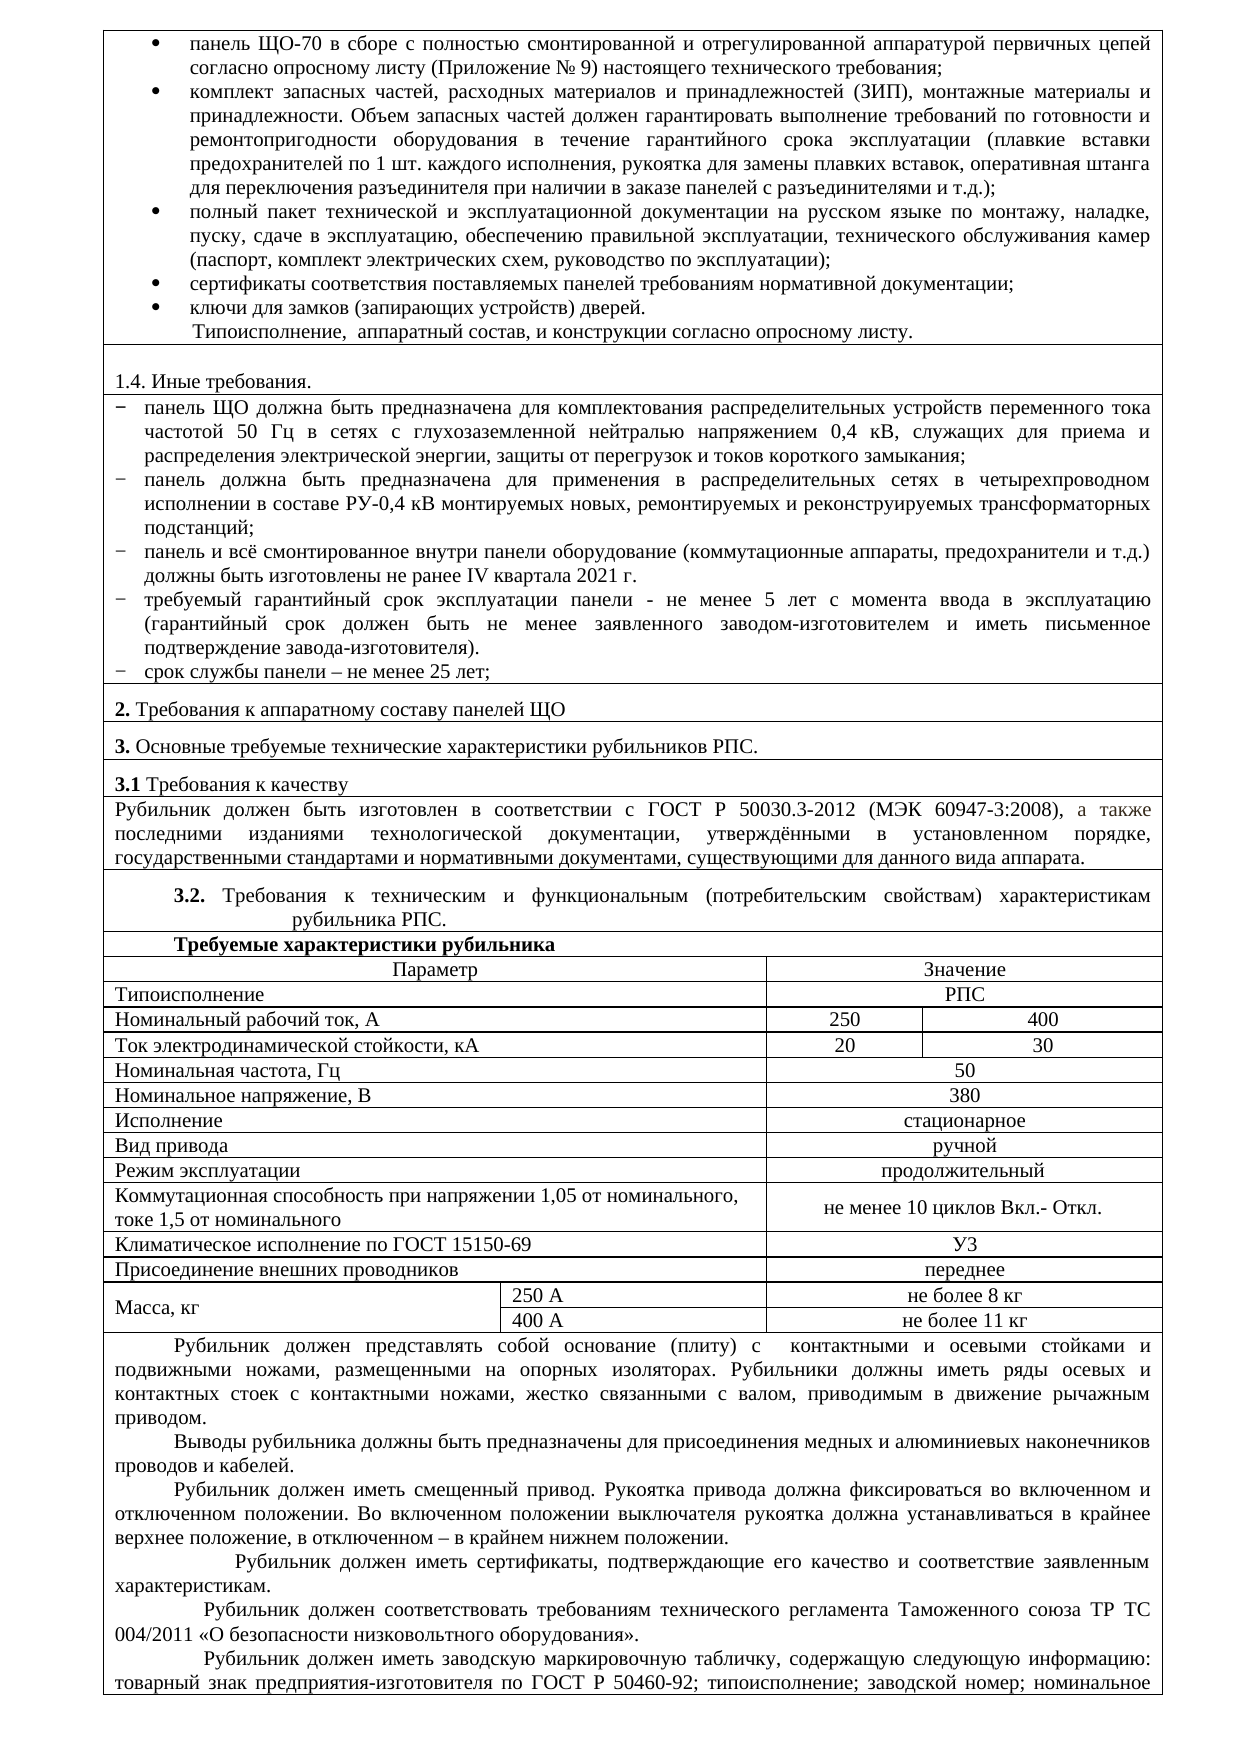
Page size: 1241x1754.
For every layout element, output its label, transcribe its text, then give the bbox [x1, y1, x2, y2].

table_cell переднее [767, 1258, 1162, 1281]
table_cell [104, 1333, 1162, 1694]
table_cell Номинальная частота, Гц [104, 1058, 766, 1082]
table_cell 3.1 Требования к качеству [104, 760, 1162, 796]
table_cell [104, 31, 1162, 343]
table_cell Требуемые характеристики рубильника [104, 932, 1162, 956]
table_cell 250 А [501, 1283, 766, 1307]
table_cell стационарное [767, 1108, 1162, 1132]
table_cell 20 [767, 1033, 922, 1057]
table_cell Присоединение внешних проводников [104, 1258, 766, 1281]
table_cell 400 [923, 1008, 1162, 1031]
table_cell Типоисполнение [104, 982, 766, 1006]
table_cell У3 [767, 1232, 1162, 1256]
table_cell 3.2. Требования к техническим и функциональным (потребительским свойствам) характеристикам рубильника РПС. [104, 870, 1162, 931]
table_cell 2. Требования к аппаратному составу панелей ЩО [104, 684, 1162, 721]
table_cell 3. Основные требуемые технические характеристики рубильников РПС. [104, 722, 1162, 758]
table_cell панель ЩО должна быть предназначена для комплектования распределительных устройств переменного тока частотой 50 Гц в сетях с глухозаземленной нейтралью напряжением 0,4 кВ, служащих для приема и распределения электрической энергии, защиты от перегрузок и токов короткого замыкания; панель должна быть предназначена для применения в распределительных сетях в четырехпроводном исполнении в составе РУ-0,4 кВ монтируемых новых, ремонтируемых и реконструируемых трансформаторных подстанций; панель и всё смонтированное внутри панели оборудование (коммутационные аппараты, предохранители и т.д.) должны быть изготовлены не ранее IV квартала 2021 г. требуемый гарантийный срок эксплуатации панели - не менее 5 лет с момента ввода в эксплуатацию (гарантийный срок должен быть не менее заявленного заводом-изготовителем и иметь письменное подтверждение завода-изготовителя). срок службы панели – не менее 25 лет; [104, 395, 1162, 683]
table_cell Вид привода [104, 1133, 766, 1157]
table_cell Значение [767, 957, 1162, 981]
table_cell Номинальное напряжение, В [104, 1083, 766, 1107]
table_cell Режим эксплуатации [104, 1158, 766, 1182]
table_cell не более 8 кг [767, 1283, 1162, 1307]
table_cell 400 А [501, 1308, 766, 1332]
table_cell Параметр [104, 957, 766, 981]
table_cell Климатическое исполнение по ГОСТ 15150-69 [104, 1232, 766, 1256]
table_cell не менее 10 циклов Вкл.- Откл. [767, 1183, 1162, 1231]
table_cell Коммутационная способность при напряжении 1,05 от номинального, токе 1,5 от номинального [104, 1183, 766, 1231]
table_cell 380 [767, 1083, 1162, 1107]
table_cell 1.4. Иные требования. [104, 345, 1162, 393]
table_cell не более 11 кг [767, 1308, 1162, 1332]
table_cell 250 [767, 1008, 922, 1031]
table_cell Исполнение [104, 1108, 766, 1132]
table_cell ручной [767, 1133, 1162, 1157]
table_cell Номинальный рабочий ток, А [104, 1008, 766, 1031]
table_cell Масса, кг [104, 1283, 500, 1332]
table_cell продолжительный [767, 1158, 1162, 1182]
table_cell Рубильник должен быть изготовлен в соответствии с ГОСТ Р 50030.3-2012 (МЭК 60947-3:2008), а также последними изданиями технологической документации, утверждёнными в установленном порядке, государственными стандартами и нормативными документами, существующими для данного вида аппарата. [104, 797, 1162, 869]
table_cell 30 [923, 1033, 1162, 1057]
table_cell РПС [767, 982, 1162, 1006]
table_cell 50 [767, 1058, 1162, 1082]
table_cell Ток электродинамической стойкости, кА [104, 1033, 766, 1057]
